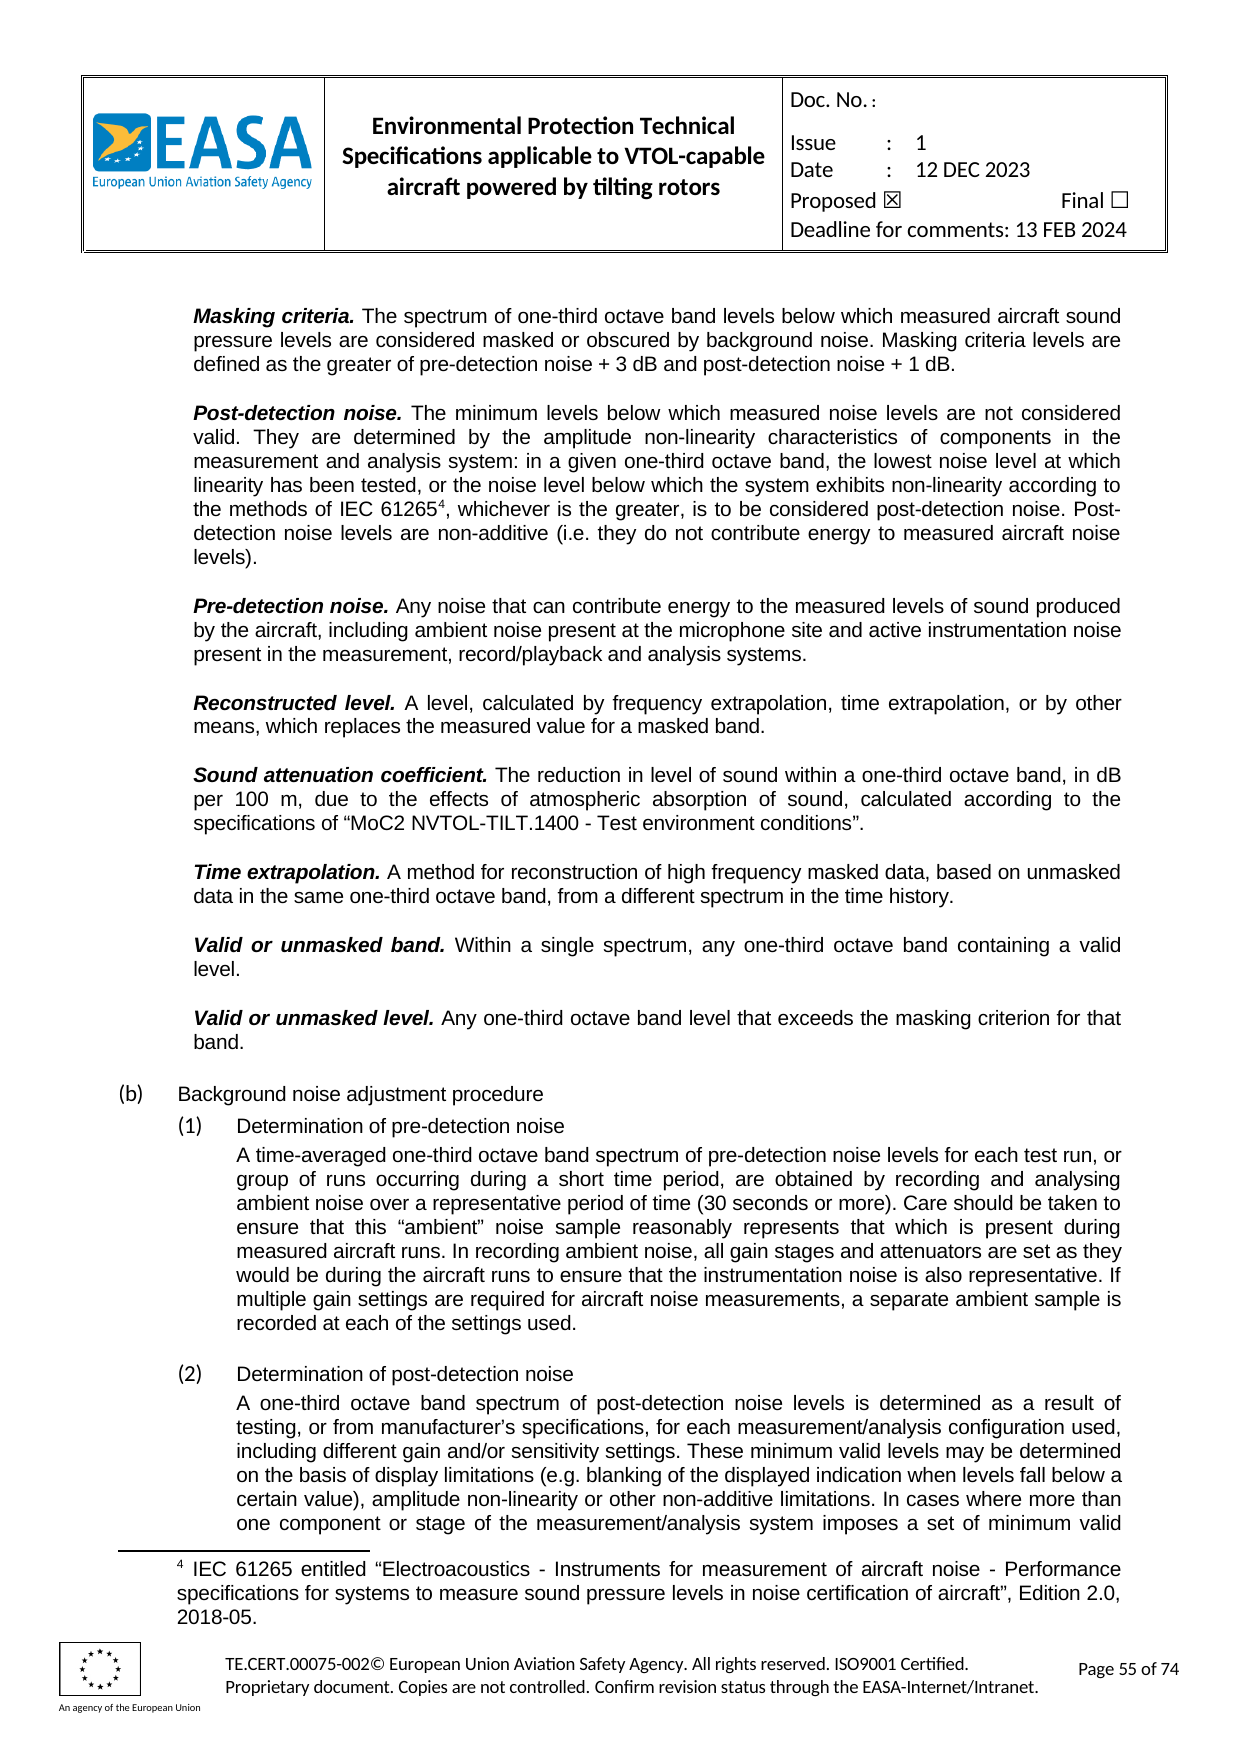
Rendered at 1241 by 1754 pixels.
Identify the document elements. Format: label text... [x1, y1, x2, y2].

list A time-averaged one-third octave band spectrum of pre-detection noise levels for each test run, or group of runs occurring during a short time period, are obtained by recording and analysing ambient noise over a representative period of time (30 seconds or more). Care should be taken to ensure that this “ambient” noise sample reasonably represents that which is present during measured aircraft runs. In recording ambient noise, all gain stages and attenuators are set as they would be during the aircraft runs to ensure that the instrumentation noise is also representative. If multiple gain settings are required for aircraft noise measurements, a separate ambient sample is recorded at each of the settings used. [236, 1143, 1122, 1335]
picture [93, 113, 312, 189]
picture [284, 129, 296, 148]
text Reconstructed level. A level, calculated by frequency extrapolation, time extrapolation, or by other means, which replaces the measured value for a masked band. [193, 690, 1122, 738]
text Sound attenuation coefficient. The reduction in level of sound within a one-third octave band, in dB per 100 m, due to the effects of atmospheric absorption of sound, calculated according to the specifications of “MoC2 NVTOL-TILT.1400 - Test environment conditions”. [193, 763, 1122, 835]
text Pre-detection noise. Any noise that can contribute energy to the measured levels of sound produced by the aircraft, including ambient noise present at the microphone site and active instrumentation noise present in the measurement, record/playback and analysis systems. [193, 593, 1122, 665]
picture [60, 1643, 140, 1695]
text Time extrapolation. A method for reconstruction of high frequency masked data, based on unmasked data in the same one-third octave band, from a different spectrum in the time history. [193, 860, 1122, 908]
list Determination of post-detection noise [177, 1359, 1122, 1387]
text Post-detection noise. The minimum levels below which measured noise levels are not considered valid. They are determined by the amplitude non-linearity characteristics of components in the measurement and analysis system: in a given one-third octave band, the lowest noise level at which linearity has been tested, or the noise level below which the system exhibits non-linearity according to the methods of IEC 61265, whichever is the greater, is to be considered post-detection noise. Post-detection noise levels are non-additive (i.e. they do not contribute energy to measured aircraft noise levels). [193, 401, 1122, 568]
list Background noise adjustment procedure [118, 1079, 1122, 1107]
text Valid or unmasked level. Any one-third octave band level that exceeds the masking criterion for that band. [193, 1006, 1122, 1054]
list Determination of pre-detection noise [177, 1111, 1122, 1139]
text Masking criteria. The spectrum of one-third octave band levels below which measured aircraft sound pressure levels are considered masked or obscured by background noise. Masking criteria levels are defined as the greater of pre-detection noise + 3 dB and post-detection noise + 1 dB. [193, 304, 1122, 376]
picture [101, 124, 144, 157]
text Valid or unmasked band. Within a single spectrum, any one-third octave band containing a valid level. [193, 933, 1122, 981]
